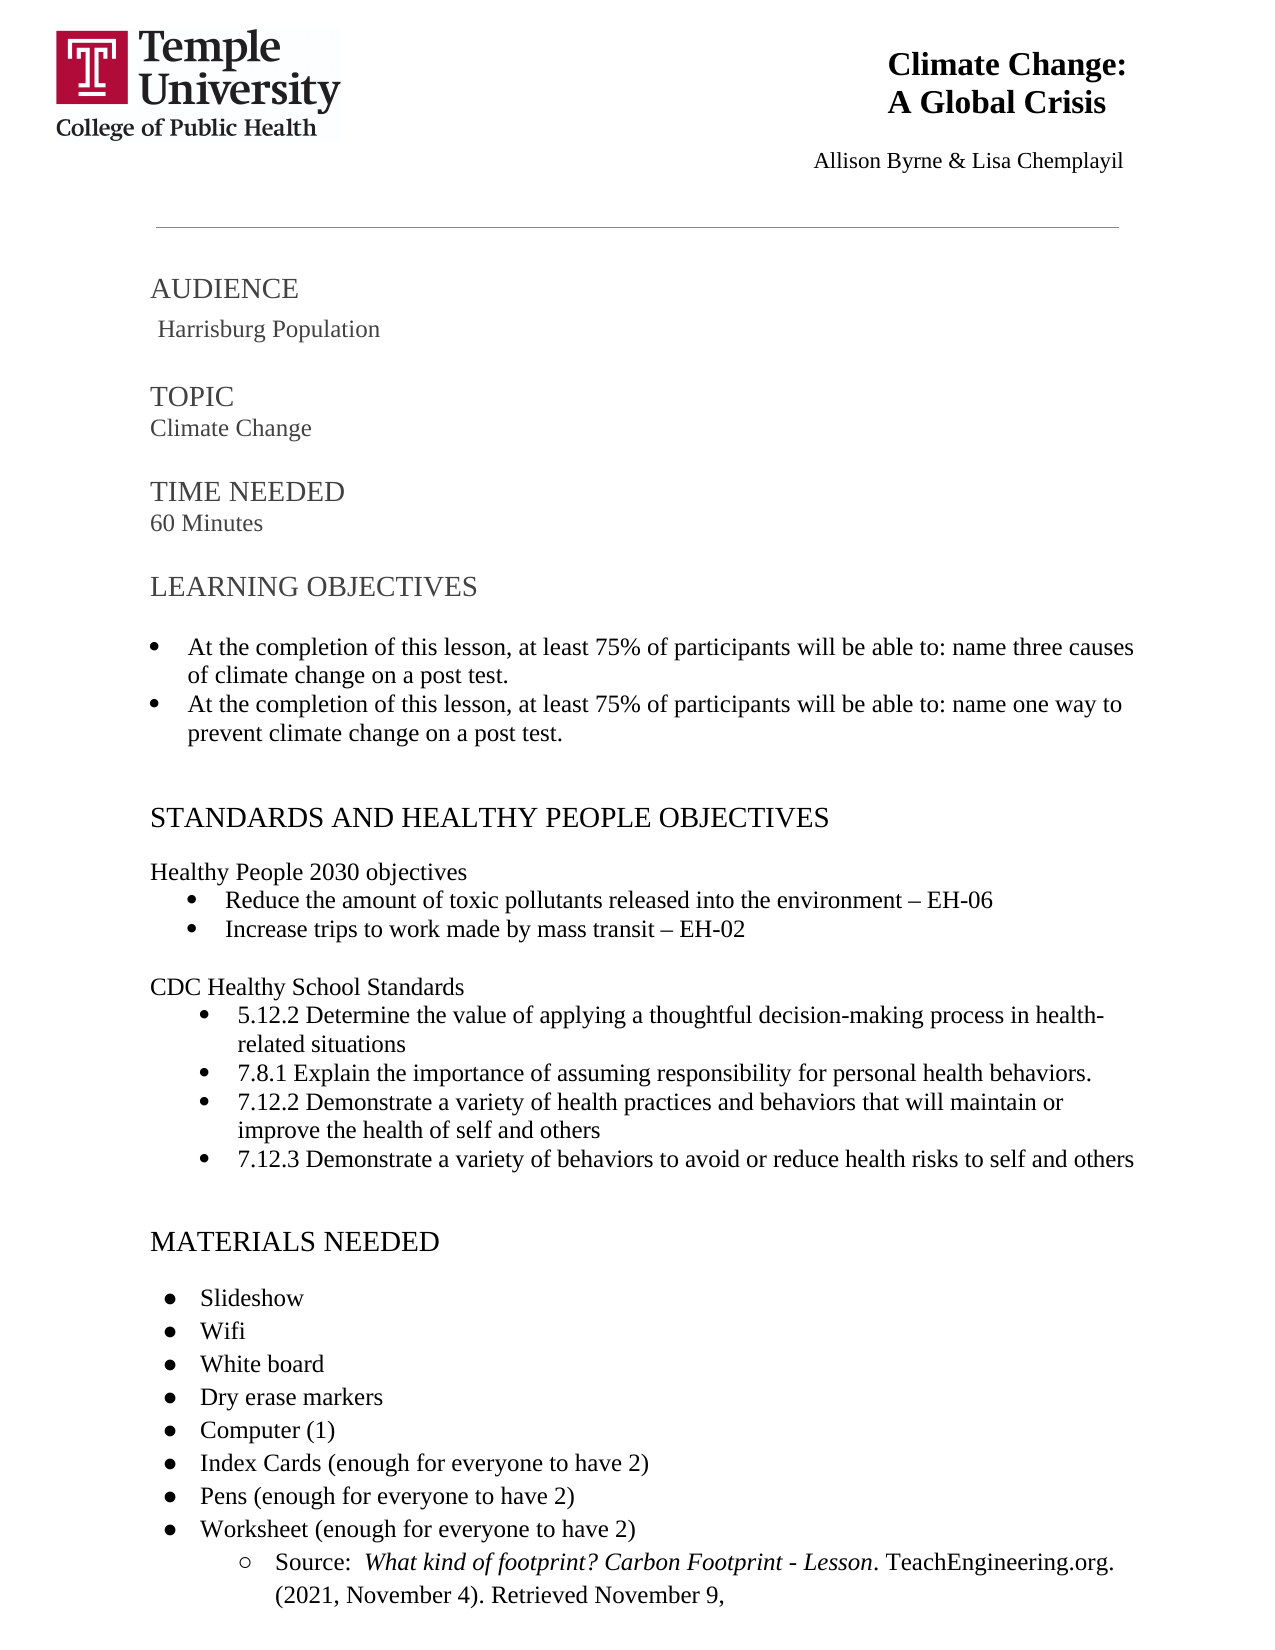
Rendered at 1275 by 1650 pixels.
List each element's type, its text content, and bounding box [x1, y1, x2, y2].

subtitle 7.12.2 Demonstrate a variety of health practices and behaviors that will maintain or improve the health of self and others [200, 1087, 1137, 1144]
subtitle Climate Change [150, 413, 1137, 442]
subtitle MATERIALS NEEDED [150, 1224, 1137, 1258]
subtitle 60 Minutes [150, 508, 1137, 537]
subtitle Healthy People 2030 objectives [150, 857, 1137, 886]
subtitle TOPIC [150, 379, 1137, 413]
subtitle 7.8.1 Explain the importance of assuming responsibility for personal health behaviors. [200, 1058, 1137, 1087]
picture [56, 29, 341, 141]
subtitle TIME NEEDED [150, 474, 1137, 508]
subtitle 5.12.2 Determine the value of applying a thoughtful decision-making process in health-related situations [200, 1001, 1137, 1058]
subtitle Harrisburg Population [150, 314, 1137, 343]
list Slideshow [162, 1283, 1137, 1312]
subtitle CDC Healthy School Standards [150, 972, 1137, 1001]
subtitle At the completion of this lesson, at least 75% of participants will be able to: name three causes of climate change on a post test. [150, 632, 1137, 689]
subtitle 7.12.3 Demonstrate a variety of behaviors to avoid or reduce health risks to self and others [200, 1144, 1137, 1173]
list Pens (enough for everyone to have 2) [162, 1481, 1137, 1510]
subtitle Reduce the amount of toxic pollutants released into the environment – EH-06 [187, 886, 1137, 914]
list Wifi [162, 1316, 1137, 1345]
subtitle LEARNING OBJECTIVES [150, 569, 1137, 603]
text Allison Byrne & Lisa Chemplayil [125, 147, 1124, 174]
list Source: What kind of footprint? Carbon Footprint - Lesson. TeachEngineering.org. (2021, November 4). Retrieved November 9, [237, 1547, 1137, 1609]
subtitle STANDARDS AND HEALTHY PEOPLE OBJECTIVES [150, 801, 1137, 834]
subtitle Increase trips to work made by mass transit – EH-02 [187, 914, 1137, 943]
list Worksheet (enough for everyone to have 2) [162, 1514, 1137, 1543]
list White board [162, 1349, 1137, 1378]
list Index Cards (enough for everyone to have 2) [162, 1448, 1137, 1477]
list Computer (1) [162, 1415, 1137, 1444]
subtitle At the completion of this lesson, at least 75% of participants will be able to: name one way to prevent climate change on a post test. [150, 689, 1137, 747]
list Dry erase markers [162, 1382, 1137, 1411]
subtitle AUDIENCE [150, 271, 1137, 305]
